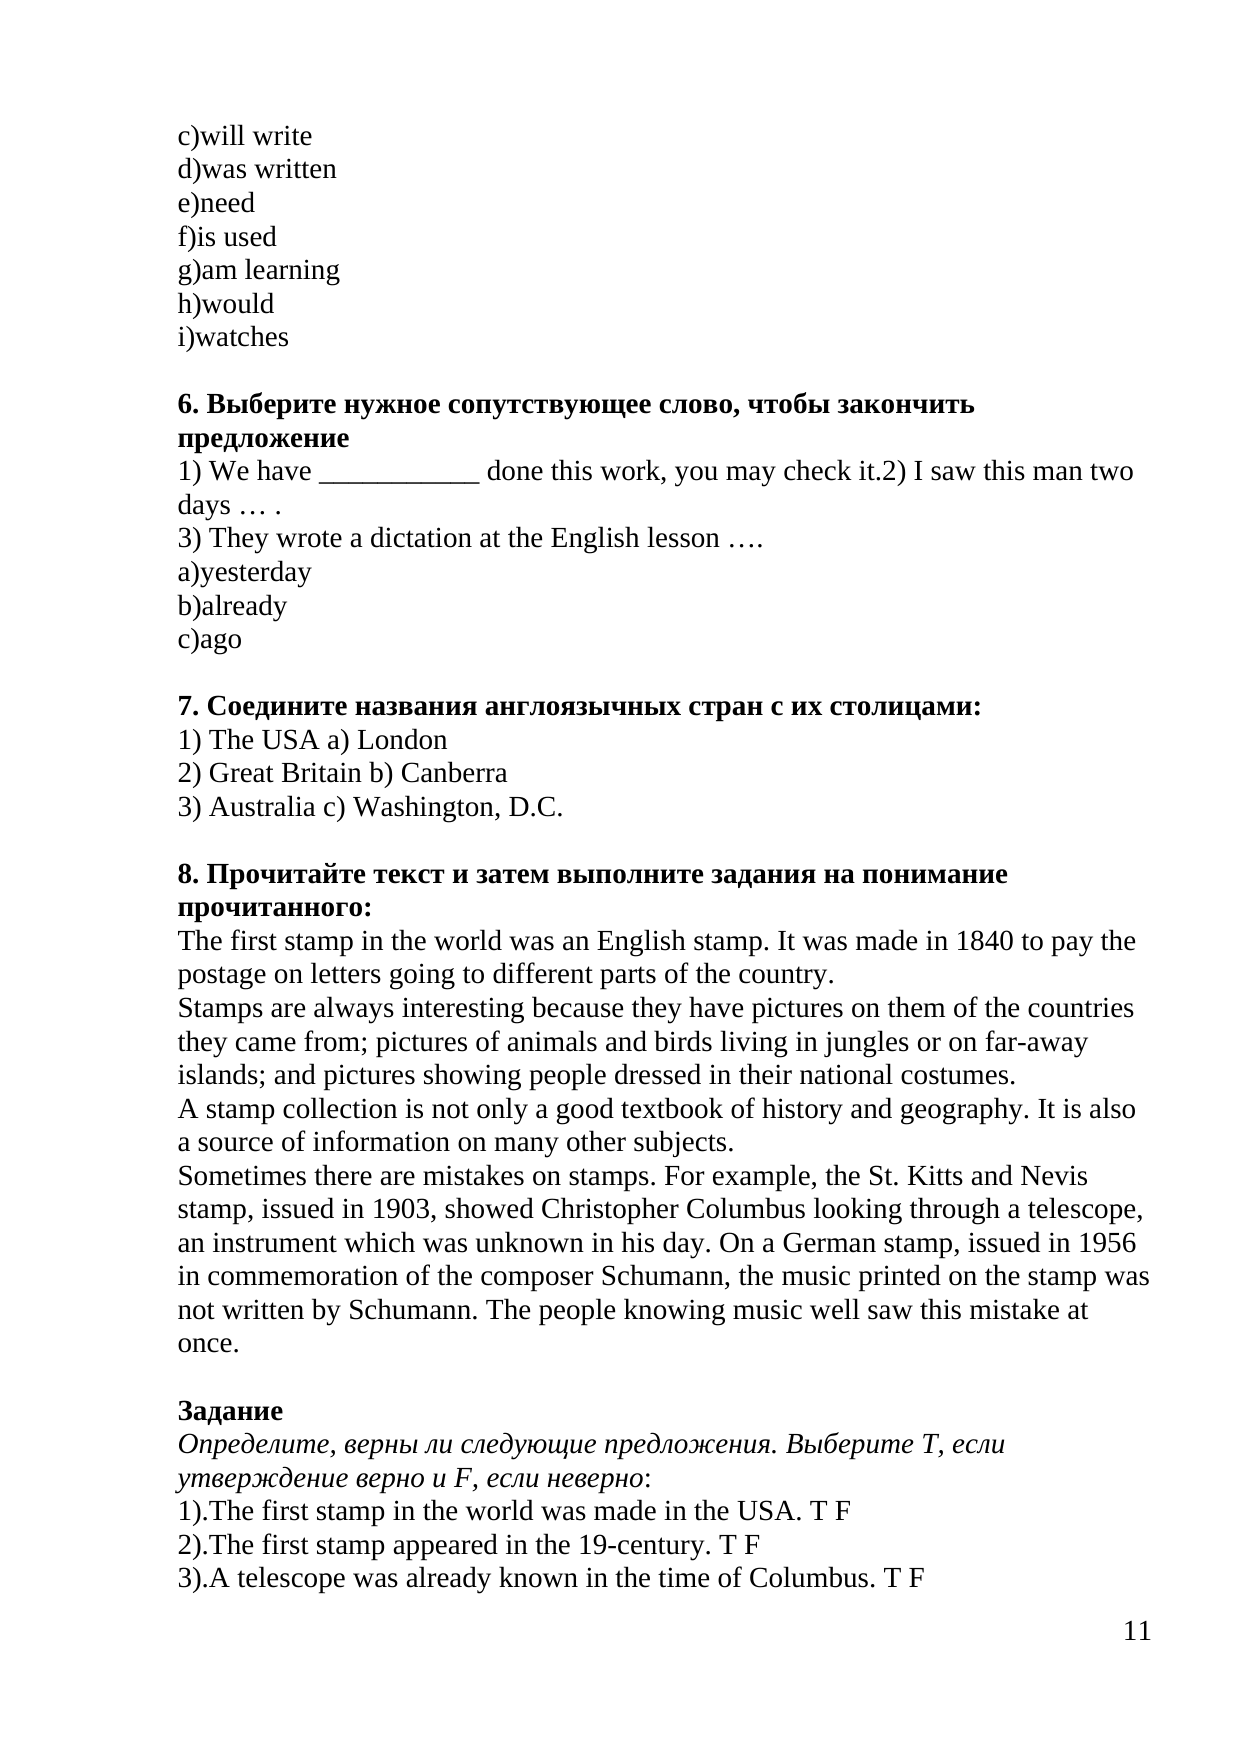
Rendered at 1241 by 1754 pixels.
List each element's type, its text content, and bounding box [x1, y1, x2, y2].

text Определите, верны ли следующие предложения. Выберите T, если утверждение верно и F, если неверно: [177, 1426, 1152, 1493]
text 1) The USA a) London [177, 722, 1152, 755]
text h)would [177, 286, 1152, 319]
text Sometimes there are mistakes on stamps. For example, the St. Kitts and Nevis stamp, issued in 1903, showed Christopher Columbus looking through a telescope, an instrument which was unknown in his day. On a German stamp, issued in 1956 in commemoration of the composer Schumann, the music printed on the stamp was not written by Schumann. The people knowing music well saw this mistake at once. [177, 1158, 1152, 1359]
text 6. Выберите нужное сопутствующее слово, чтобы закончить предложение [177, 386, 1152, 453]
text c)ago [177, 621, 1152, 655]
text 3) Australia c) Washington, D.C. [177, 789, 1152, 822]
text e)need [177, 185, 1152, 219]
text 1).The first stamp in the world was made in the USA. T F [177, 1493, 1152, 1527]
text a)yesterday [177, 554, 1152, 588]
text Задание [177, 1393, 1152, 1426]
text Stamps are always interesting because they have pictures on them of the countries they came from; pictures of animals and birds living in jungles or on far-away islands; and pictures showing people dressed in their national costumes. [177, 990, 1152, 1091]
text 2) Great Britain b) Canberra [177, 755, 1152, 789]
text i)watches [177, 319, 1152, 353]
text b)already [177, 588, 1152, 621]
text 2).The first stamp appeared in the 19-century. T F [177, 1527, 1152, 1560]
text 3).A telescope was already known in the time of Columbus. T F [177, 1560, 1152, 1594]
text The first stamp in the world was an English stamp. It was made in 1840 to pay the postage on letters going to different parts of the country. [177, 923, 1152, 990]
text 3) They wrote a dictation at the English lesson …. [177, 521, 1152, 554]
text 1) We have ___________ done this work, you may check it.2) I saw this man two days … . [177, 453, 1152, 521]
text g)am learning [177, 252, 1152, 286]
text A stamp collection is not only a good textbook of history and geography. It is also a source of information on many other subjects. [177, 1091, 1152, 1158]
text 7. Соедините названия англоязычных стран с их столицами: [177, 688, 1152, 722]
text d)was written [177, 152, 1152, 185]
text 8. Прочитайте текст и затем выполните задания на понимание прочитанного: [177, 856, 1152, 923]
text f)is used [177, 219, 1152, 252]
text c)will write [177, 118, 1152, 152]
